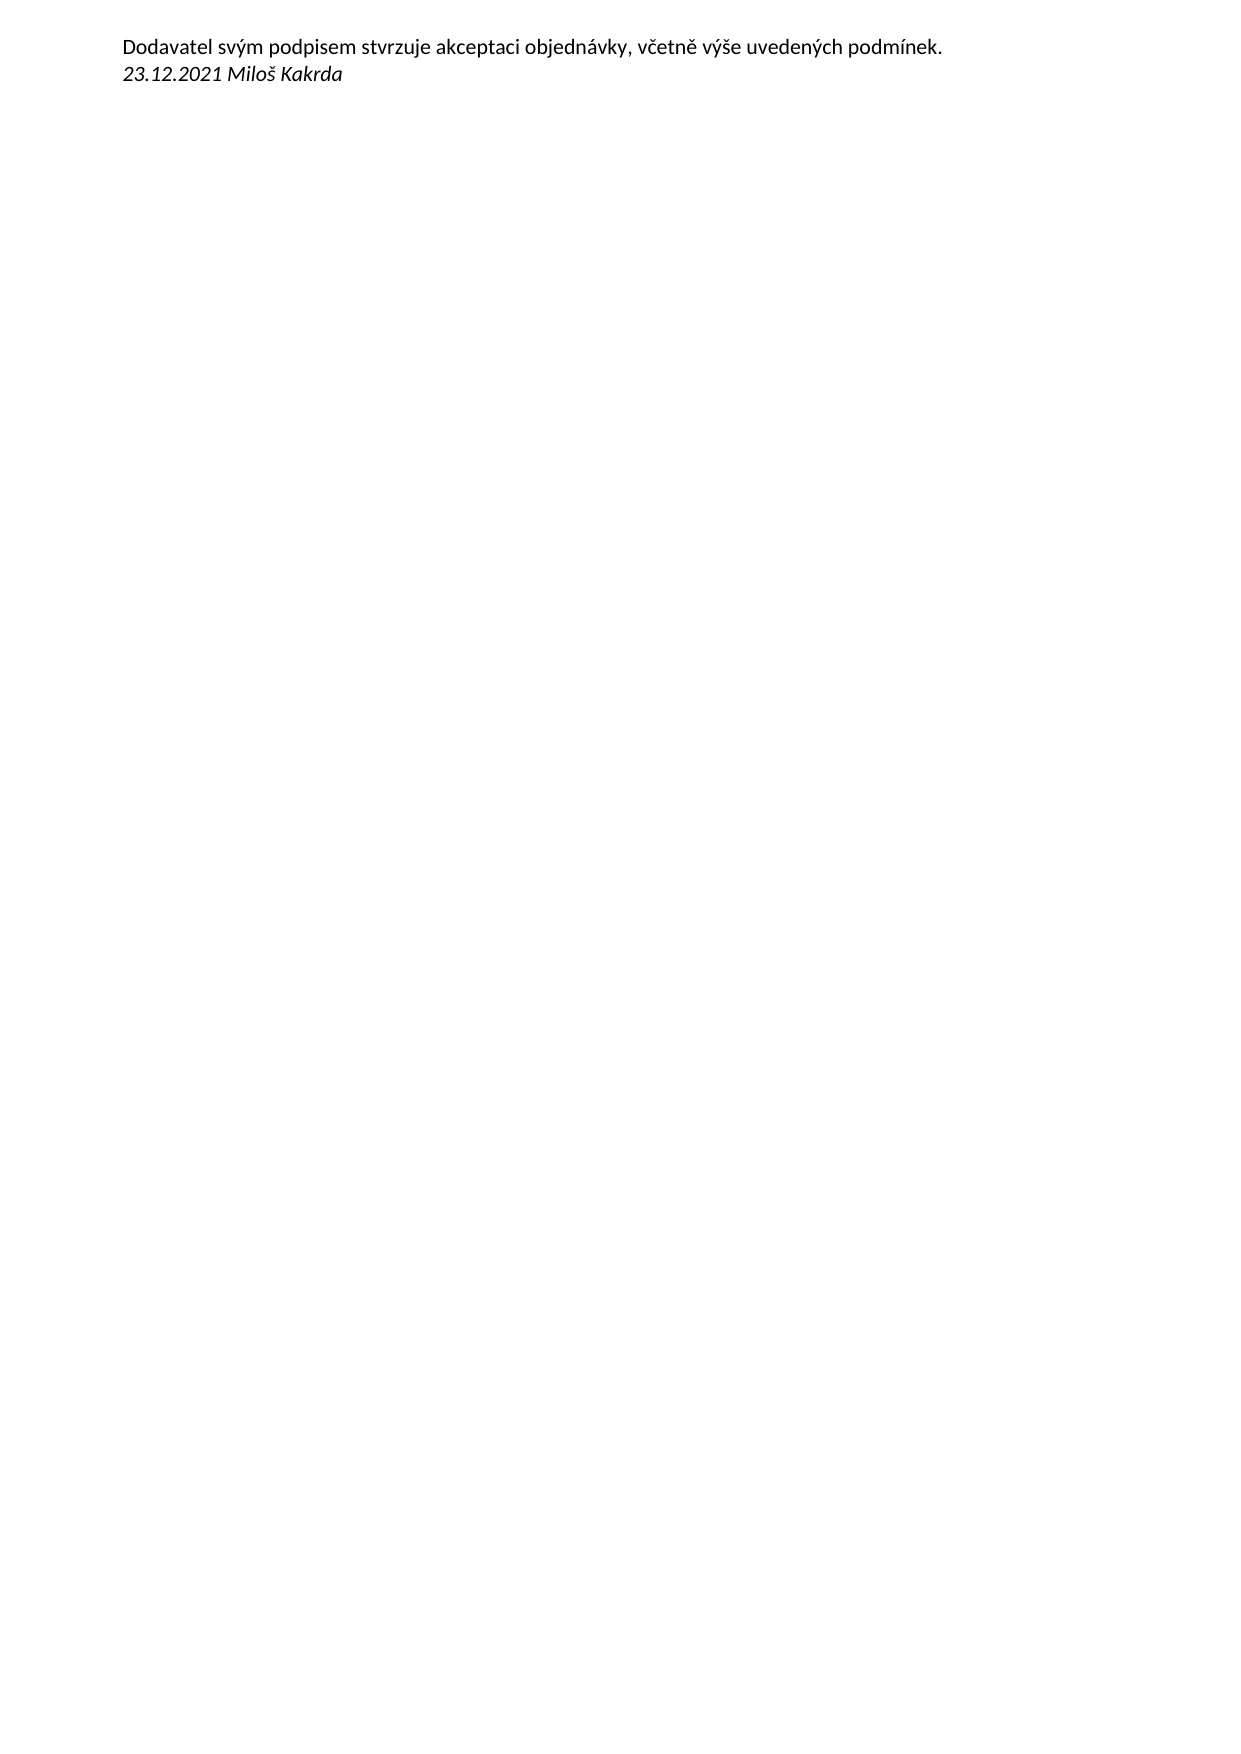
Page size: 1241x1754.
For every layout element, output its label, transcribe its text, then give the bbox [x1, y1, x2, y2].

table_cell Dodavatel svým podpisem stvrzuje akceptaci objednávky, včetně výše uvedených podmínek. 23.12.2021 Miloš Kakrda [118, 30, 1092, 90]
